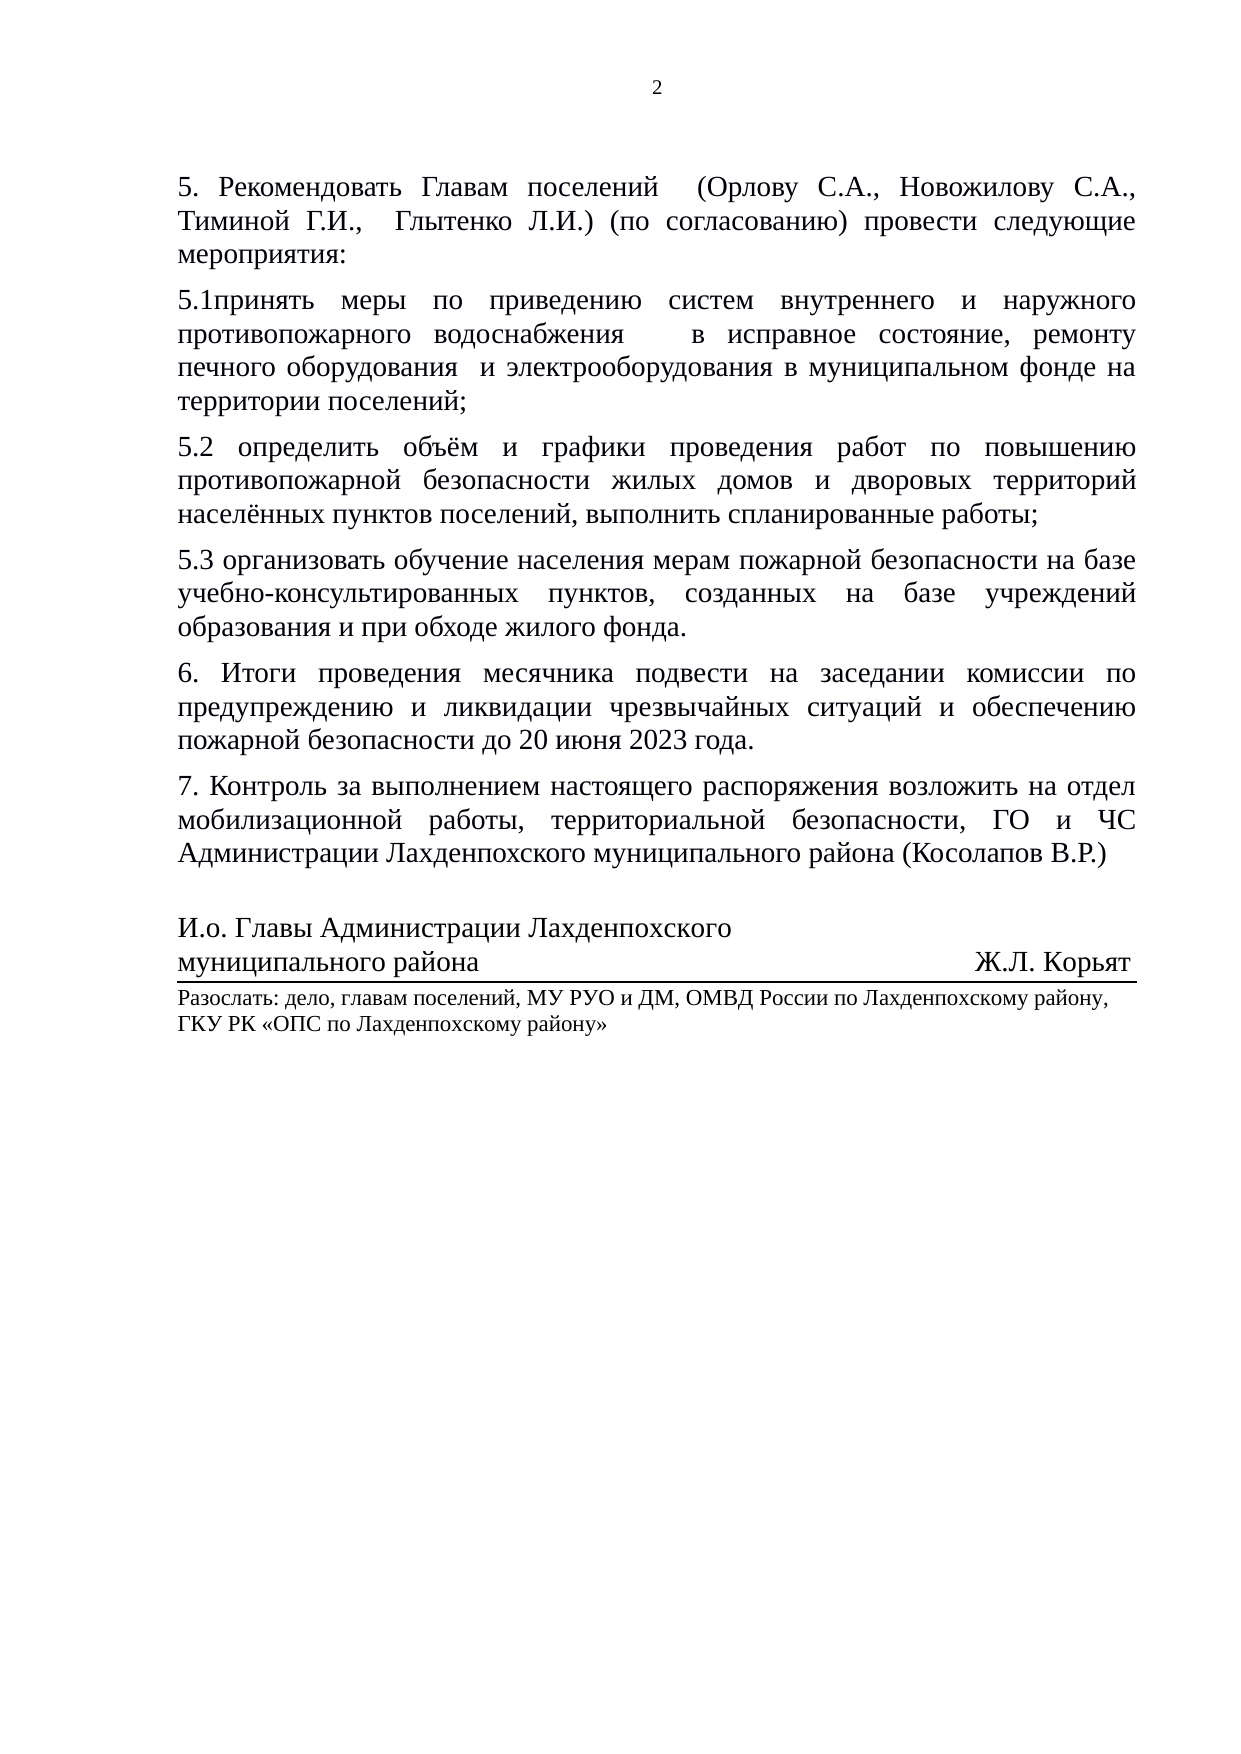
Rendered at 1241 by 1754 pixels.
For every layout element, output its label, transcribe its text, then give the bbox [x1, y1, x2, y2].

text Разослать: дело, главам поселений, МУ РУО и ДМ, ОМВД России по Лахденпохскому району, ГКУ РК «ОПС по Лахденпохскому району» [177, 983, 1137, 1036]
text муниципального района Ж.Л. Корьят [177, 944, 1137, 981]
text 6. Итоги проведения месячника подвести на заседании комиссии по предупреждению и ликвидации чрезвычайных ситуаций и обеспечению пожарной безопасности до 20 июня 2023 года. [177, 655, 1137, 756]
text 5.2 определить объём и графики проведения работ по повышению противопожарной безопасности жилых домов и дворовых территорий населённых пунктов поселений, выполнить спланированные работы; [177, 429, 1137, 529]
text И.о. Главы Администрации Лахденпохского [177, 910, 1137, 944]
text 5. Рекомендовать Главам поселений (Орлову С.А., Новожилову С.А., Тиминой Г.И., Глытенко Л.И.) (по согласованию) провести следующие мероприятия: [177, 169, 1137, 270]
text 5.1принять меры по приведению систем внутреннего и наружного противопожарного водоснабжения в исправное состояние, ремонту печного оборудования и электрооборудования в муниципальном фонде на территории поселений; [177, 282, 1137, 416]
text 5.3 организовать обучение населения мерам пожарной безопасности на базе учебно-консультированных пунктов, созданных на базе учреждений образования и при обходе жилого фонда. [177, 542, 1137, 643]
text 7. Контроль за выполнением настоящего распоряжения возложить на отдел мобилизационной работы, территориальной безопасности, ГО и ЧС Администрации Лахденпохского муниципального района (Косолапов В.Р.) [177, 768, 1137, 869]
